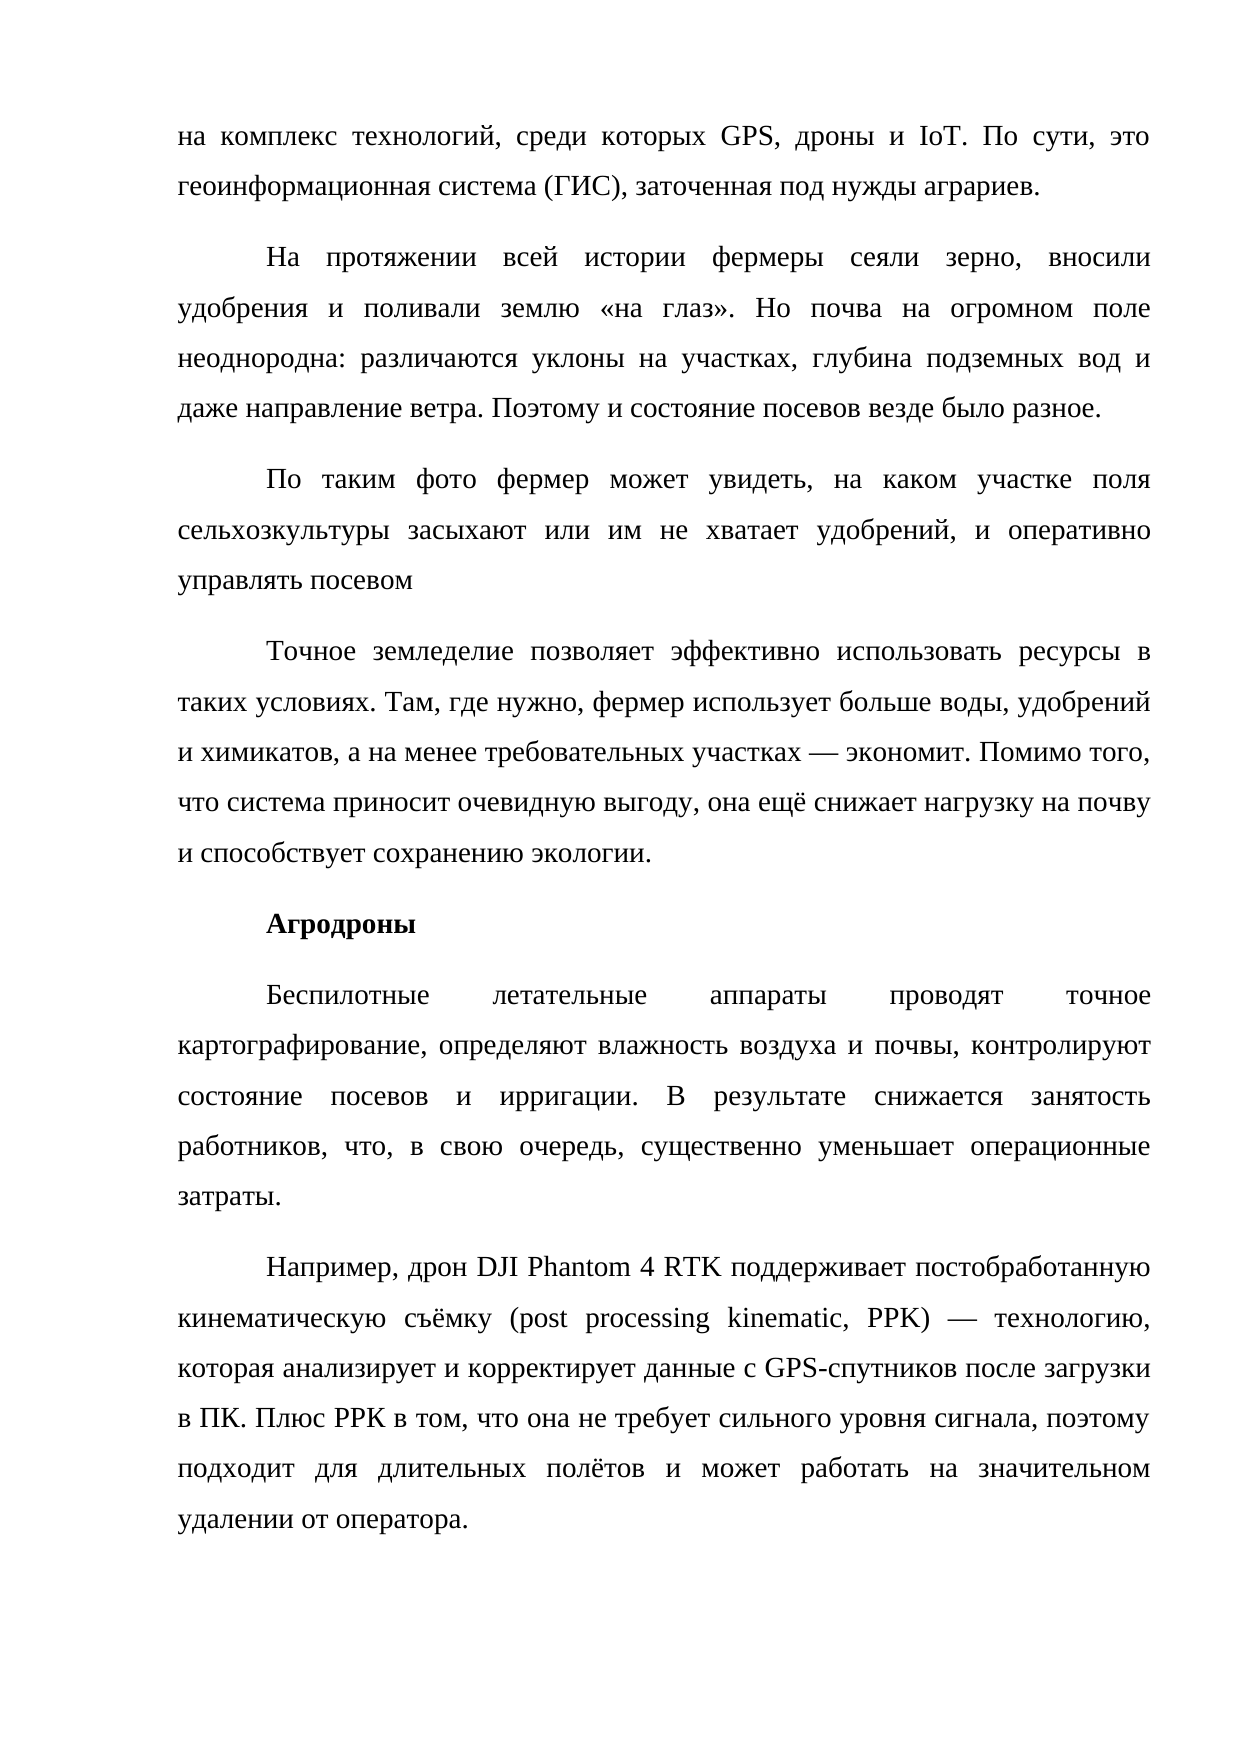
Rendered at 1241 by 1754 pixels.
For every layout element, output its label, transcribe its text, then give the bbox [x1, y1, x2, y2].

text Агродроны [177, 906, 1152, 939]
text Например, дрон DJI Phantom 4 RTK поддерживает постобработанную кинематическую съёмку (post processing kinematic, PPK) — технологию, которая анализирует и корректирует данные с GPS-спутников после загрузки в ПК. Плюс РРК в том, что она не требует сильного уровня сигнала, поэтому подходит для длительных полётов и может работать на значительном удалении от оператора. [177, 1249, 1152, 1534]
text По таким фото фермер может увидеть, на каком участке поля сельхозкультуры засыхают или им не хватает удобрений, и оперативно управлять посевом [177, 462, 1152, 596]
text Беспилотные летательные аппараты проводят точное картографирование, определяют влажность воздуха и почвы, контролируют состояние посевов и ирригации. В результате снижается занятость работников, что, в свою очередь, существенно уменьшает операционные затраты. [177, 977, 1152, 1212]
text На протяжении всей истории фермеры сеяли зерно, вносили удобрения и поливали землю «на глаз». Но почва на огромном поле неоднородна: различаются уклоны на участках, глубина подземных вод и даже направление ветра. Поэтому и состояние посевов везде было разное. [177, 239, 1152, 424]
text Точное земледелие позволяет эффективно использовать ресурсы в таких условиях. Там, где нужно, фермер использует больше воды, удобрений и химикатов, а на менее требовательных участках — экономит. Помимо того, что система приносит очевидную выгоду, она ещё снижает нагрузку на почву и способствует сохранению экологии. [177, 633, 1152, 868]
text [177, 118, 1152, 202]
